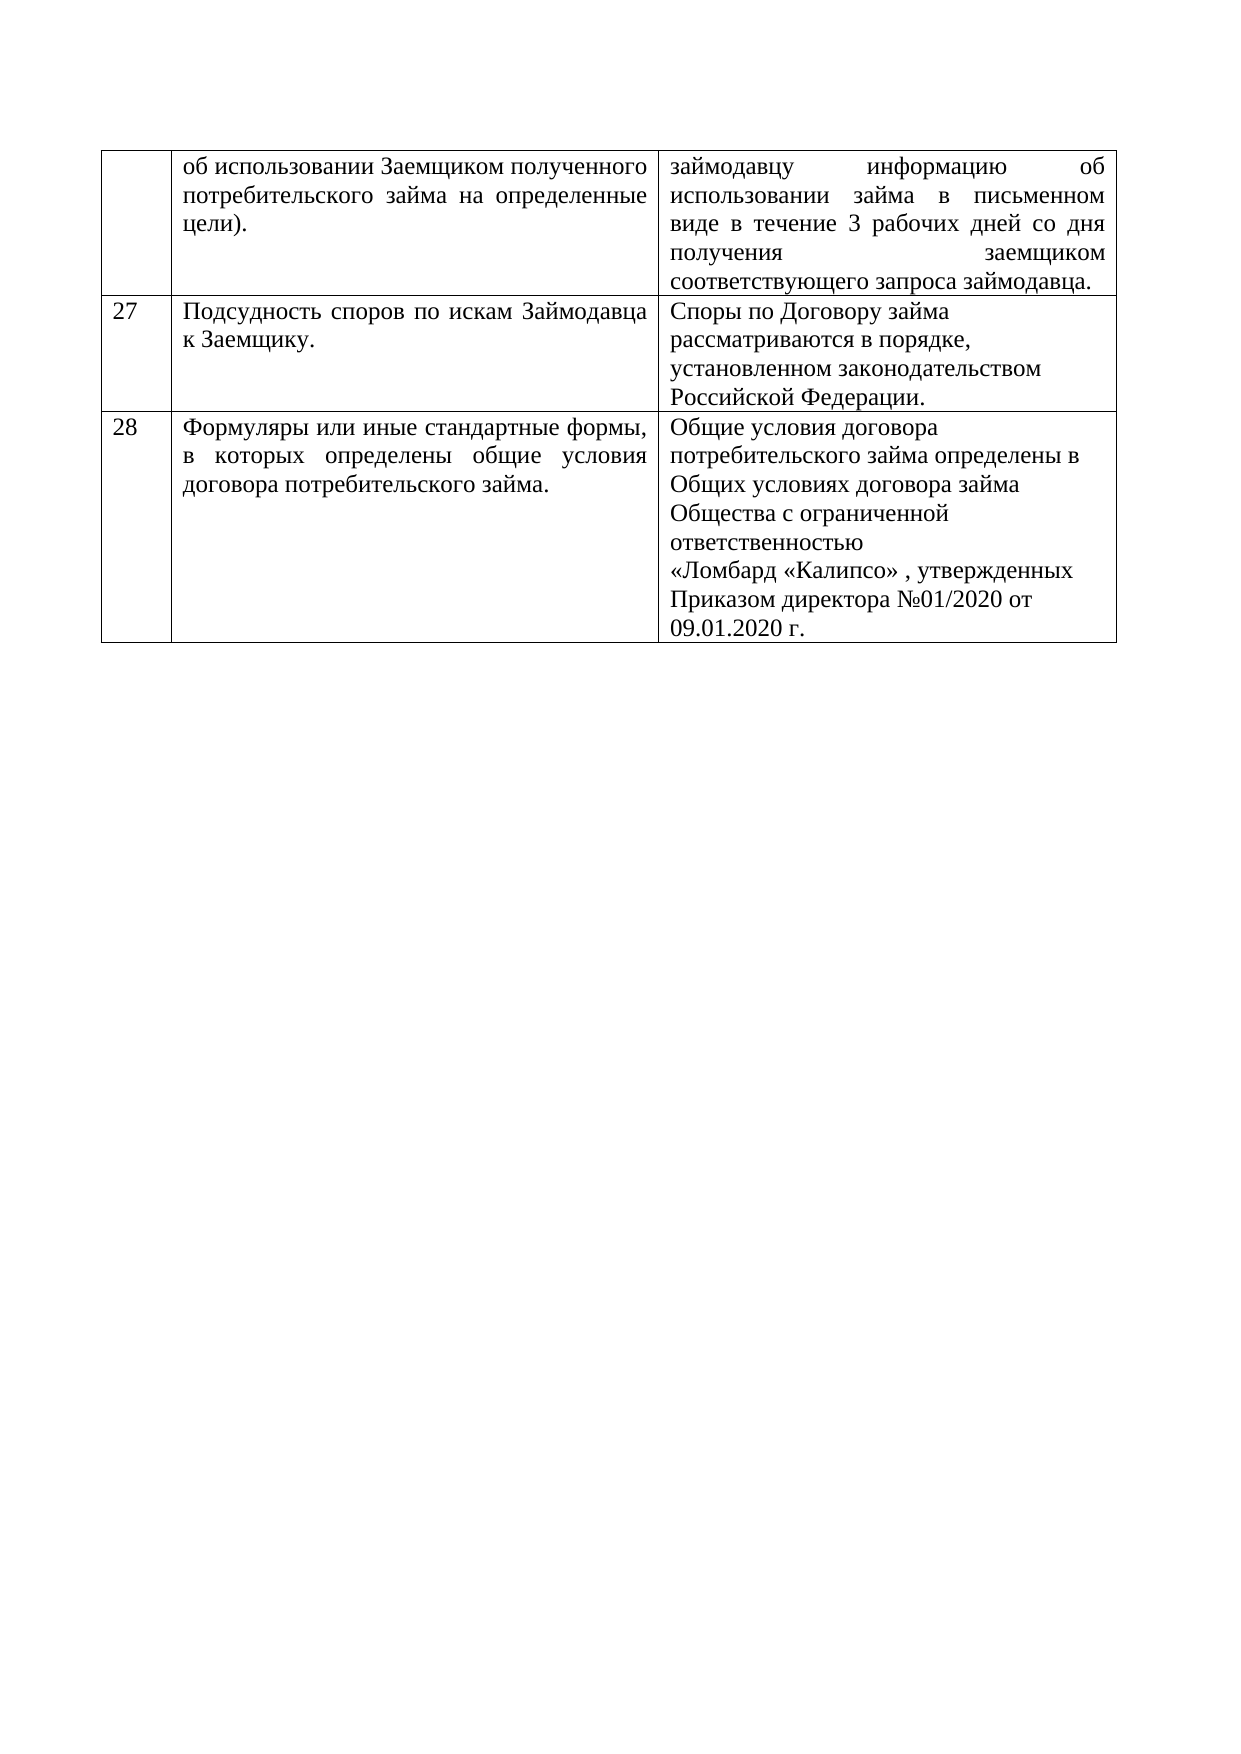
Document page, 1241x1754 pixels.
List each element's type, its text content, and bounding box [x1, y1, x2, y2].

table_cell Споры по Договору займа рассматриваются в порядке, установленном законодательством Российской Федерации. [659, 296, 1116, 411]
table_cell Подсудность споров по искам Займодавца к Заемщику. [172, 296, 658, 411]
table_cell 27 [102, 296, 171, 411]
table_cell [172, 151, 658, 295]
table_cell 28 [102, 412, 171, 642]
table_cell Общие условия договора потребительского займа определены в Общих условиях договора займа Общества с ограниченной ответственностью «Ломбард «Калипсо» , утвержденных Приказом директора №01/2020 от 09.01.2020 г. [659, 412, 1116, 642]
table_cell Формуляры или иные стандартные формы, в которых определены общие условия договора потребительского займа. [172, 412, 658, 642]
table_cell 26 [102, 151, 171, 295]
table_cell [659, 151, 1116, 295]
